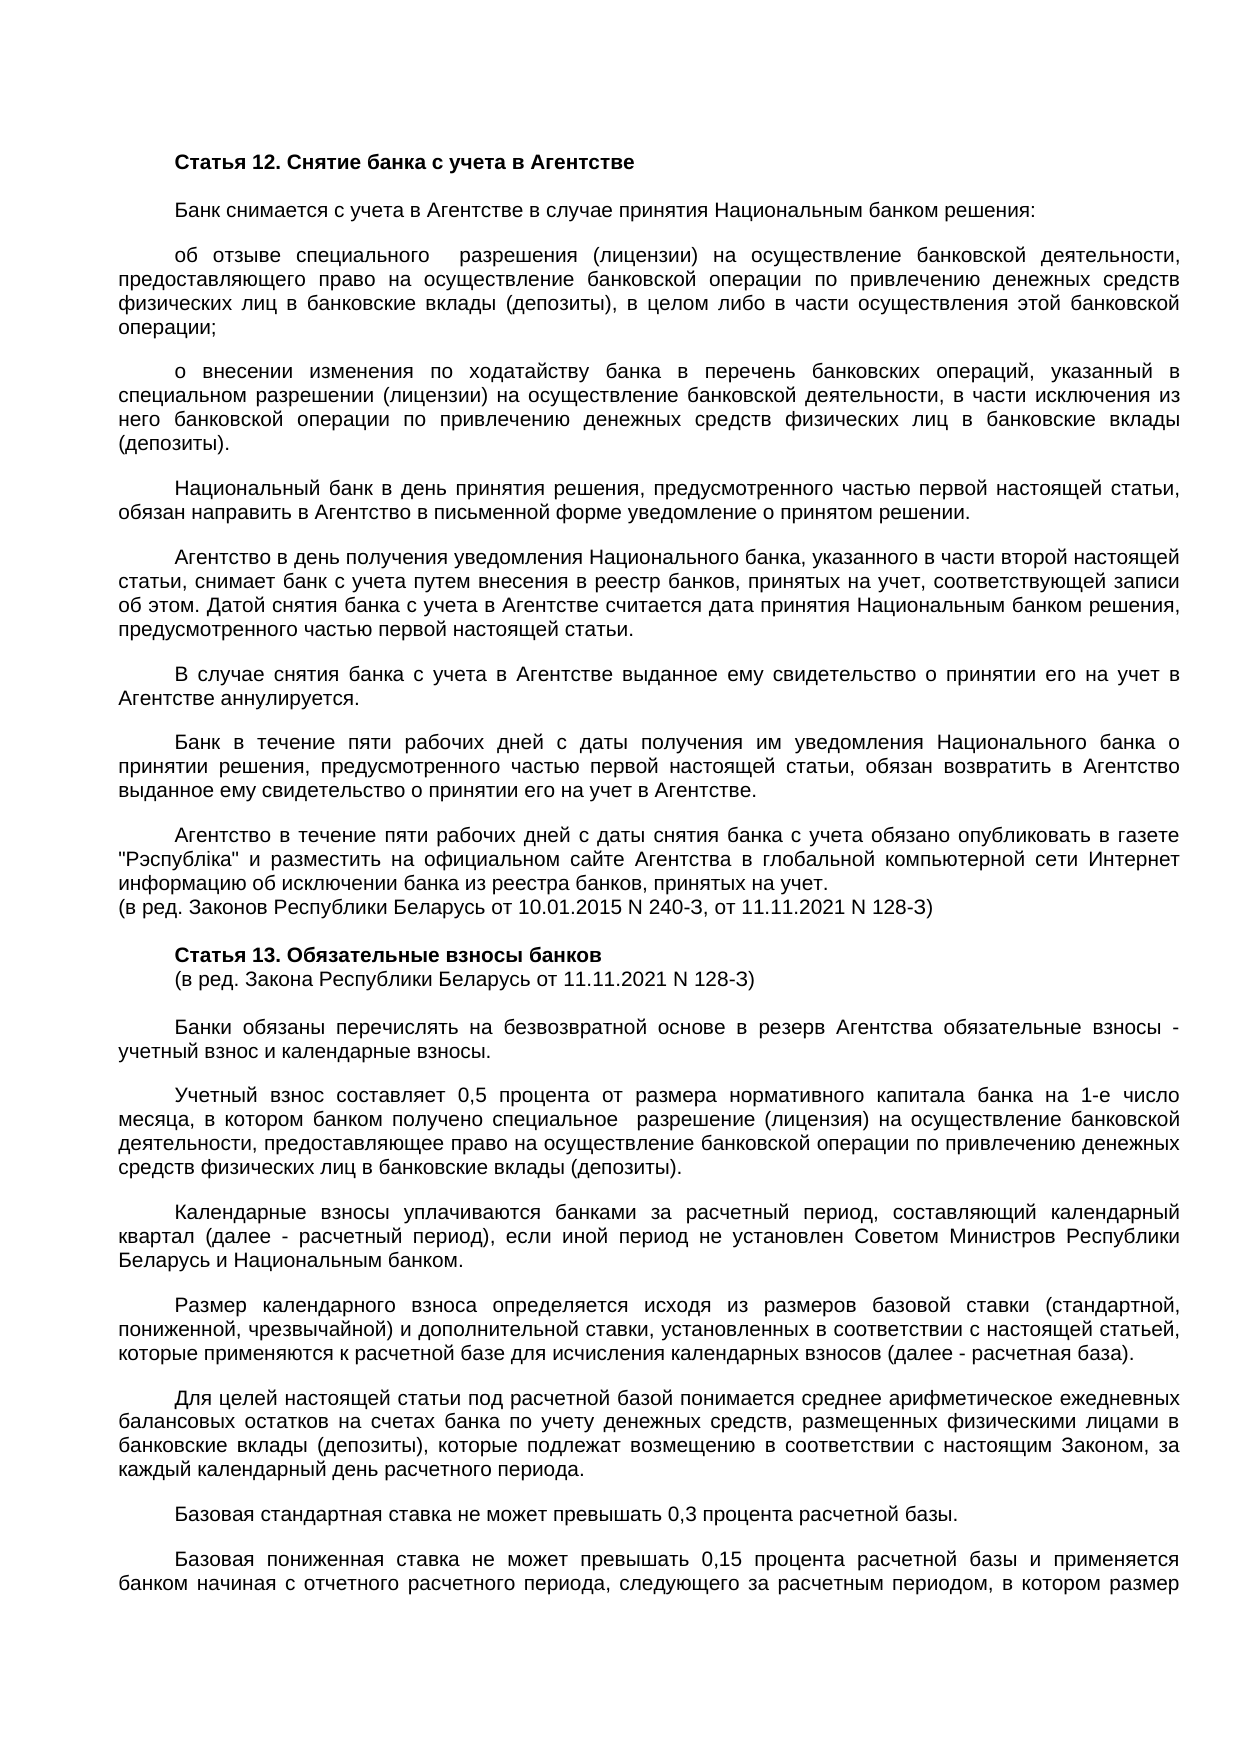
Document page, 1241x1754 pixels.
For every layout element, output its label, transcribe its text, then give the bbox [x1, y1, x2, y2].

text Банк снимается с учета в Агентстве в случае принятия Национальным банком решения: [118, 198, 1181, 222]
text Базовая стандартная ставка не может превышать 0,3 процента расчетной базы. [118, 1502, 1181, 1526]
text (в ред. Законов Республики Беларусь от 10.01.2015 N 240-З, от 11.11.2021 N 128-З) [118, 895, 1181, 919]
text Статья 13. Обязательные взносы банков [118, 943, 1181, 967]
text об отзыве специального разрешения (лицензии) на осуществление банковской деятельности, предоставляющего право на осуществление банковской операции по привлечению денежных средств физических лиц в банковские вклады (депозиты), в целом либо в части осуществления этой банковской операции; [118, 243, 1181, 338]
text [118, 1547, 1181, 1595]
text Банк в течение пяти рабочих дней с даты получения им уведомления Национального банка о принятии решения, предусмотренного частью первой настоящей статьи, обязан возвратить в Агентство выданное ему свидетельство о принятии его на учет в Агентстве. [118, 730, 1181, 802]
text о внесении изменения по ходатайству банка в перечень банковских операций, указанный в специальном разрешении (лицензии) на осуществление банковской деятельности, в части исключения из него банковской операции по привлечению денежных средств физических лиц в банковские вклады (депозиты). [118, 359, 1181, 455]
text В случае снятия банка с учета в Агентстве выданное ему свидетельство о принятии его на учет в Агентстве аннулируется. [118, 661, 1181, 709]
text Учетный взнос составляет 0,5 процента от размера нормативного капитала банка на 1-е число месяца, в котором банком получено специальное разрешение (лицензия) на осуществление банковской деятельности, предоставляющее право на осуществление банковской операции по привлечению денежных средств физических лиц в банковские вклады (депозиты). [118, 1083, 1181, 1179]
text Агентство в течение пяти рабочих дней с даты снятия банка с учета обязано опубликовать в газете "Рэспублiка" и разместить на официальном сайте Агентства в глобальной компьютерной сети Интернет информацию об исключении банка из реестра банков, принятых на учет. [118, 823, 1181, 895]
text Размер календарного взноса определяется исходя из размеров базовой ставки (стандартной, пониженной, чрезвычайной) и дополнительной ставки, установленных в соответствии с настоящей статьей, которые применяются к расчетной базе для исчисления календарных взносов (далее - расчетная база). [118, 1293, 1181, 1364]
text (в ред. Закона Республики Беларусь от 11.11.2021 N 128-З) [118, 967, 1181, 991]
text Статья 12. Снятие банка с учета в Агентстве [118, 150, 1181, 174]
text Агентство в день получения уведомления Национального банка, указанного в части второй настоящей статьи, снимает банк с учета путем внесения в реестр банков, принятых на учет, соответствующей записи об этом. Датой снятия банка с учета в Агентстве считается дата принятия Национальным банком решения, предусмотренного частью первой настоящей статьи. [118, 545, 1181, 641]
text Национальный банк в день принятия решения, предусмотренного частью первой настоящей статьи, обязан направить в Агентство в письменной форме уведомление о принятом решении. [118, 476, 1181, 524]
text Для целей настоящей статьи под расчетной базой понимается среднее арифметическое ежедневных балансовых остатков на счетах банка по учету денежных средств, размещенных физическими лицами в банковские вклады (депозиты), которые подлежат возмещению в соответствии с настоящим Законом, за каждый календарный день расчетного периода. [118, 1385, 1181, 1481]
text Календарные взносы уплачиваются банками за расчетный период, составляющий календарный квартал (далее - расчетный период), если иной период не установлен Советом Министров Республики Беларусь и Национальным банком. [118, 1200, 1181, 1272]
text Банки обязаны перечислять на безвозвратной основе в резерв Агентства обязательные взносы - учетный взнос и календарные взносы. [118, 1014, 1181, 1062]
